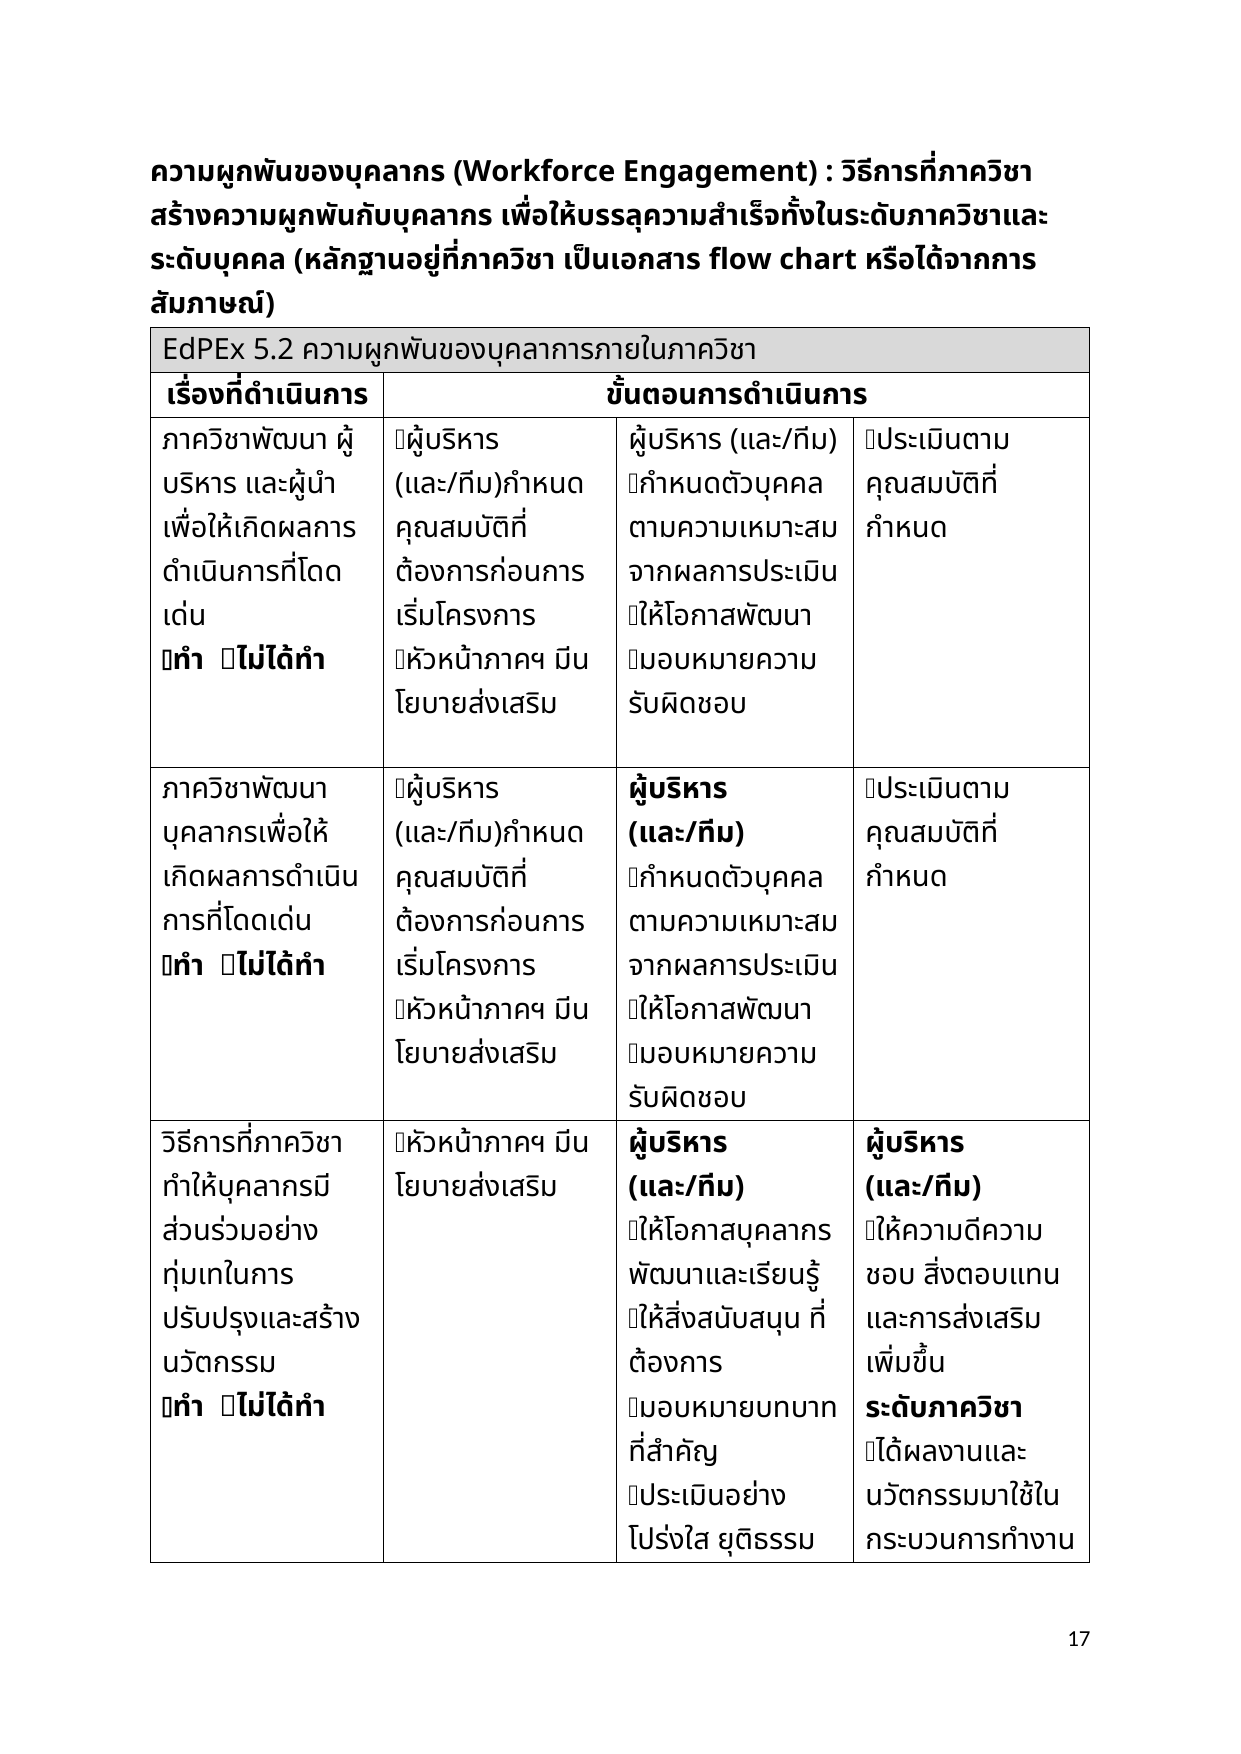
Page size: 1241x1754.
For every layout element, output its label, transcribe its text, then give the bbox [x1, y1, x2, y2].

table_cell ประเมินตามคุณสมบัติที่กำหนด [854, 768, 1089, 1120]
table_cell ผู้บริหาร (และ/ทีม) กำหนดตัวบุคคลตามความเหมาะสม จากผลการประเมิน ให้โอกาสพัฒนา มอบหมายความรับผิดชอบ [617, 768, 853, 1120]
table_cell ภาควิชาพัฒนา ผู้บริหาร และผู้นำเพื่อให้เกิดผลการดำเนินการที่โดดเด่น ทำ ไม่ได้ทำ [151, 418, 383, 767]
table_cell หัวหน้าภาคฯ มีนโยบายส่งเสริม [384, 1121, 616, 1562]
table_cell ประเมินตามคุณสมบัติที่กำหนด [854, 418, 1089, 767]
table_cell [854, 1121, 1089, 1562]
table_cell ภาควิชาพัฒนาบุคลากรเพื่อให้เกิดผลการดำเนินการที่โดดเด่น ทำ ไม่ได้ทำ [151, 768, 383, 1120]
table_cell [617, 1121, 853, 1562]
text ความผูกพันของบุคลากร (Workforce Engagement) : วิธีการที่ภาควิชาสร้างความผูกพันกับบุคลากร เพื่อให้บรรลุความสำเร็จทั้งในระดับภาควิชาและระดับบุคคล (หลักฐานอยู่ที่ภาควิชา เป็นเอกสาร flow chart หรือได้จากการสัมภาษณ์) [150, 150, 1090, 327]
table_cell ขั้นตอนการดำเนินการ [384, 373, 1089, 417]
table_header EdPEx 5.2 ความผูกพันของบุคลาการภายในภาควิชา [151, 328, 1089, 372]
table_cell ผู้บริหาร (และ/ทีม)กำหนดคุณสมบัติที่ต้องการก่อนการเริ่มโครงการ หัวหน้าภาคฯ มีนโยบายส่งเสริม [384, 418, 616, 767]
table_cell ผู้บริหาร (และ/ทีม) กำหนดตัวบุคคลตามความเหมาะสม จากผลการประเมิน ให้โอกาสพัฒนา มอบหมายความรับผิดชอบ [617, 418, 853, 767]
table_cell ผู้บริหาร (และ/ทีม)กำหนดคุณสมบัติที่ต้องการก่อนการเริ่มโครงการ หัวหน้าภาคฯ มีนโยบายส่งเสริม [384, 768, 616, 1120]
table_cell เรื่องที่ดำเนินการ [151, 373, 383, 417]
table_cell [151, 1121, 383, 1562]
